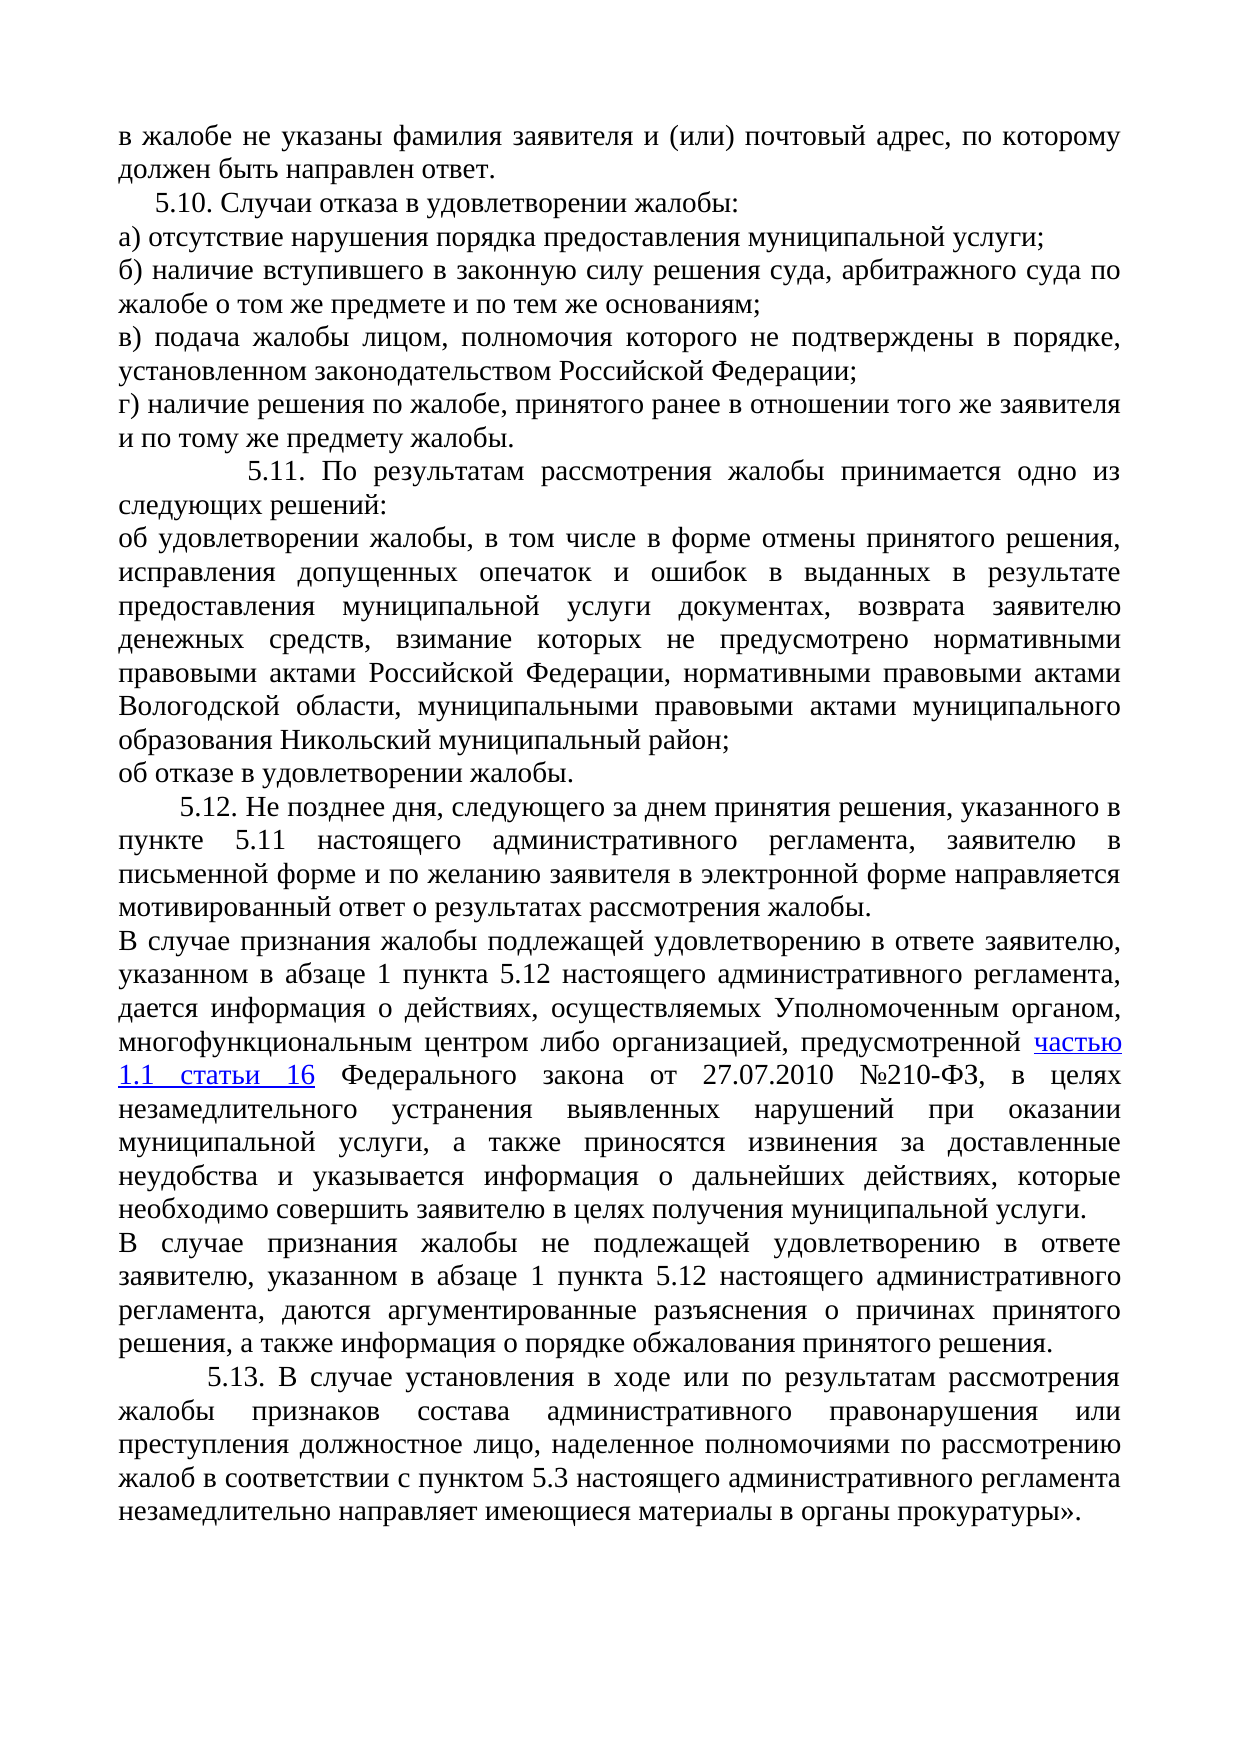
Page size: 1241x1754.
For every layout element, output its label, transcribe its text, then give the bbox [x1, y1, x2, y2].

text 5.11. По результатам рассмотрения жалобы принимается одно из следующих решений: [118, 453, 1122, 521]
text 5.10. Случаи отказа в удовлетворении жалобы: [118, 185, 1122, 219]
text 5.12. Не позднее дня, следующего за днем принятия решения, указанного в пункте 5.11 настоящего административного регламента, заявителю в письменной форме и по желанию заявителя в электронной форме направляется мотивированный ответ о результатах рассмотрения жалобы. [118, 789, 1122, 923]
text об отказе в удовлетворении жалобы. [118, 755, 1122, 789]
text об удовлетворении жалобы, в том числе в форме отмены принятого решения, исправления допущенных опечаток и ошибок в выданных в результате предоставления муниципальной услуги документах, возврата заявителю денежных средств, взимание которых не предусмотрено нормативными правовыми актами Российской Федерации, нормативными правовыми актами Вологодской области, муниципальными правовыми актами муниципального образования Никольский муниципальный район; [118, 521, 1122, 755]
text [118, 118, 1122, 185]
text в) подача жалобы лицом, полномочия которого не подтверждены в порядке, установленном законодательством Российской Федерации; [118, 319, 1122, 386]
text 5.13. В случае установления в ходе или по результатам рассмотрения жалобы признаков состава административного правонарушения или преступления должностное лицо, наделенное полномочиями по рассмотрению жалоб в соответствии с пунктом 5.3 настоящего административного регламента незамедлительно направляет имеющиеся материалы в органы прокуратуры». [118, 1359, 1122, 1527]
text В случае признания жалобы подлежащей удовлетворению в ответе заявителю, указанном в абзаце 1 пункта 5.12 настоящего административного регламента, дается информация о действиях, осуществляемых Уполномоченным органом, многофункциональным центром либо организацией, предусмотренной частью 1.1 статьи 16 Федерального закона от 27.07.2010 №210-ФЗ, в целях незамедлительного устранения выявленных нарушений при оказании муниципальной услуги, а также приносятся извинения за доставленные неудобства и указывается информация о дальнейших действиях, которые необходимо совершить заявителю в целях получения муниципальной услуги. [118, 923, 1122, 1225]
text В случае признания жалобы не подлежащей удовлетворению в ответе заявителю, указанном в абзаце 1 пункта 5.12 настоящего административного регламента, даются аргументированные разъяснения о причинах принятого решения, а также информация о порядке обжалования принятого решения. [118, 1225, 1122, 1359]
text г) наличие решения по жалобе, принятого ранее в отношении того же заявителя и по тому же предмету жалобы. [118, 386, 1122, 453]
text а) отсутствие нарушения порядка предоставления муниципальной услуги; [118, 219, 1122, 252]
text б) наличие вступившего в законную силу решения суда, арбитражного суда по жалобе о том же предмете и по тем же основаниям; [118, 252, 1122, 319]
